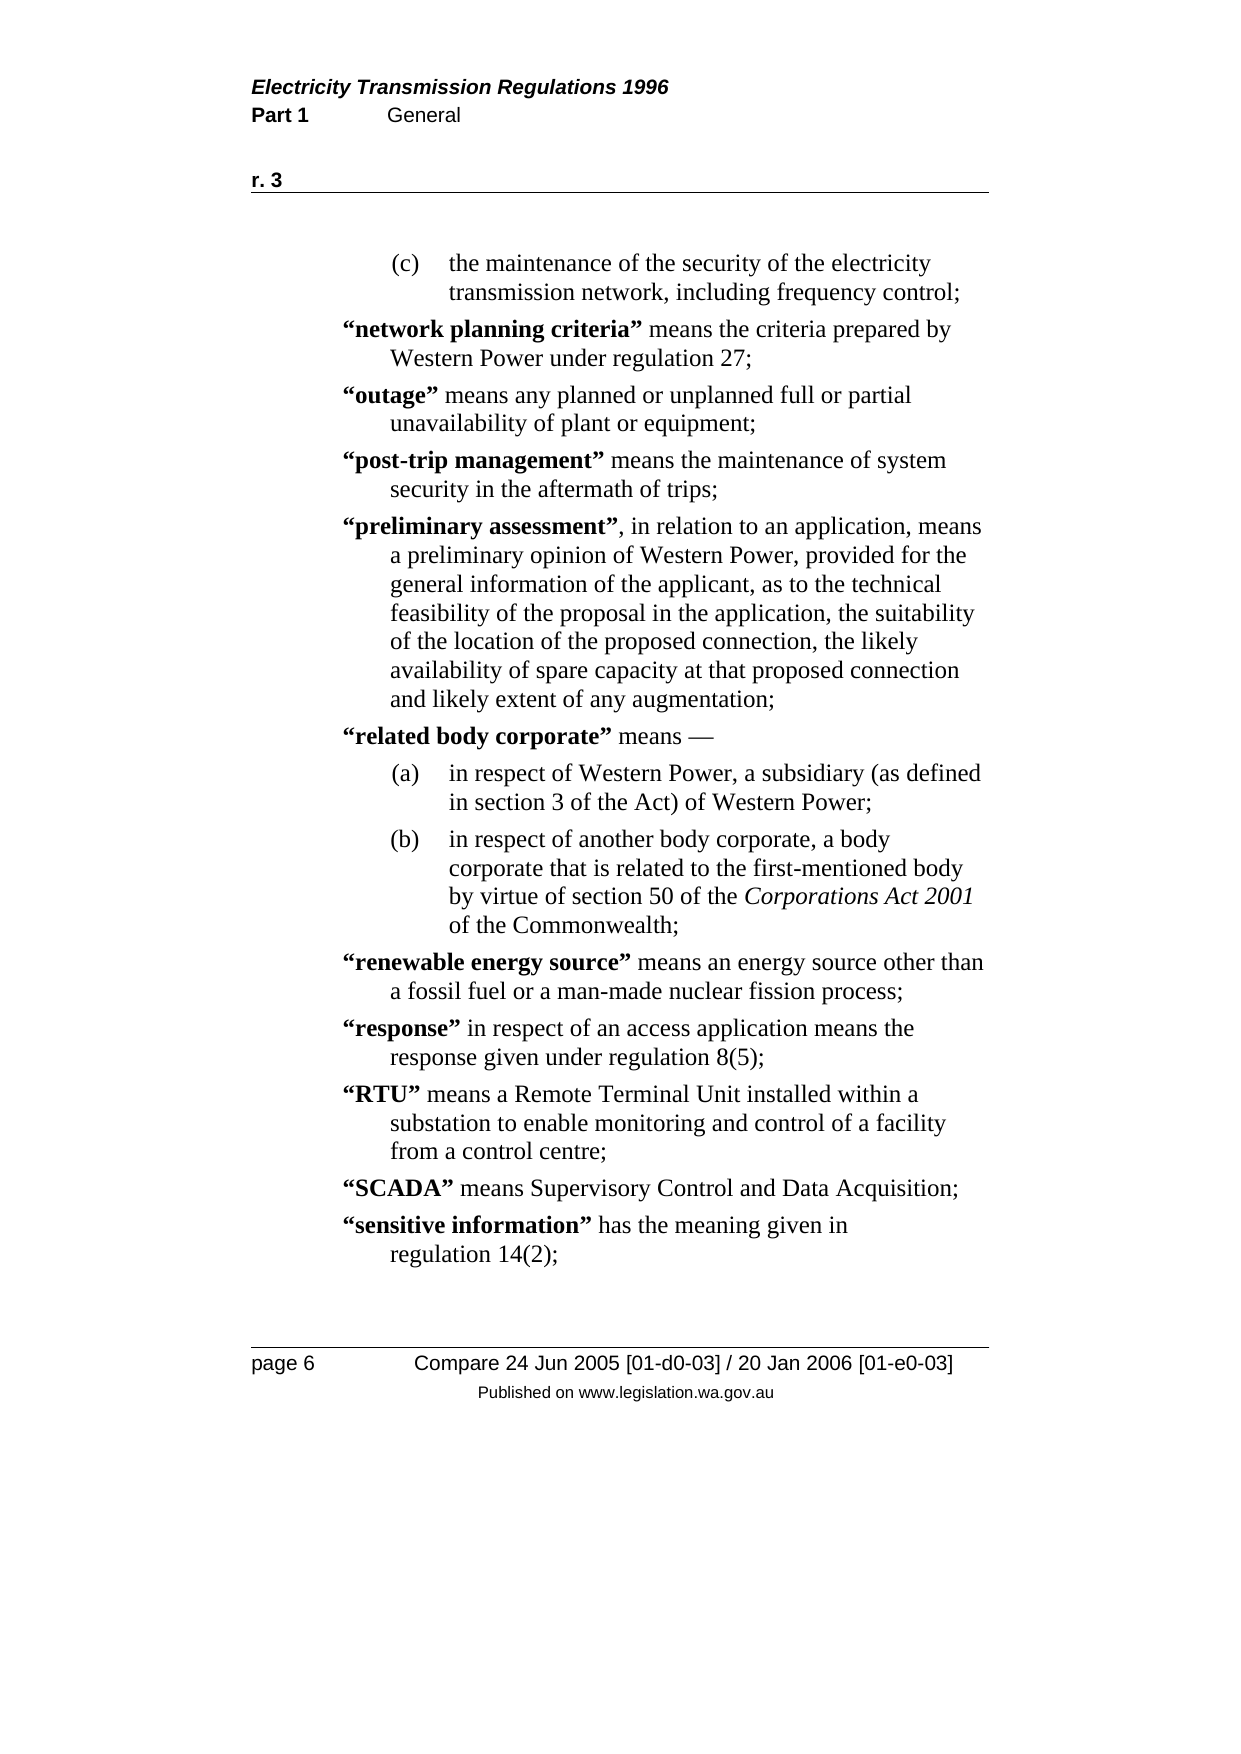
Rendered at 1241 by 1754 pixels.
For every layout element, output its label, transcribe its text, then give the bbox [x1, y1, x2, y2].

text (b) in respect of another body corporate, a body corporate that is related to the first-mentioned body by virtue of section 50 of the Corporations Act 2001 of the Commonwealth; [251, 824, 989, 939]
text “SCADA” means Supervisory Control and Data Acquisition; [251, 1173, 989, 1202]
text “network planning criteria” means the criteria prepared by Western Power under regulation 27; [251, 314, 989, 371]
text “response” in respect of an access application means the response given under regulation 8(5); [251, 1013, 989, 1071]
text (a) in respect of Western Power, a subsidiary (as defined in section 3 of the Act) of Western Power; [251, 758, 989, 816]
text (c) the maintenance of the security of the electricity transmission network, including frequency control; [251, 248, 989, 306]
text “RTU” means a Remote Terminal Unit installed within a substation to enable monitoring and control of a facility from a control centre; [251, 1079, 989, 1165]
text “related body corporate” means — [251, 721, 989, 750]
text “preliminary assessment”, in relation to an application, means a preliminary opinion of Western Power, provided for the general information of the applicant, as to the technical feasibility of the proposal in the application, the suitability of the location of the proposed connection, the likely availability of spare capacity at that proposed connection and likely extent of any augmentation; [251, 511, 989, 713]
text “outage” means any planned or unplanned full or partial unavailability of plant or equipment; [251, 380, 989, 437]
text “post-trip management” means the maintenance of system security in the aftermath of trips; [251, 446, 989, 503]
text “renewable energy source” means an energy source other than a fossil fuel or a man-made nuclear fission process; [251, 947, 989, 1005]
text “sensitive information” has the meaning given in regulation 14(2); [251, 1211, 989, 1268]
